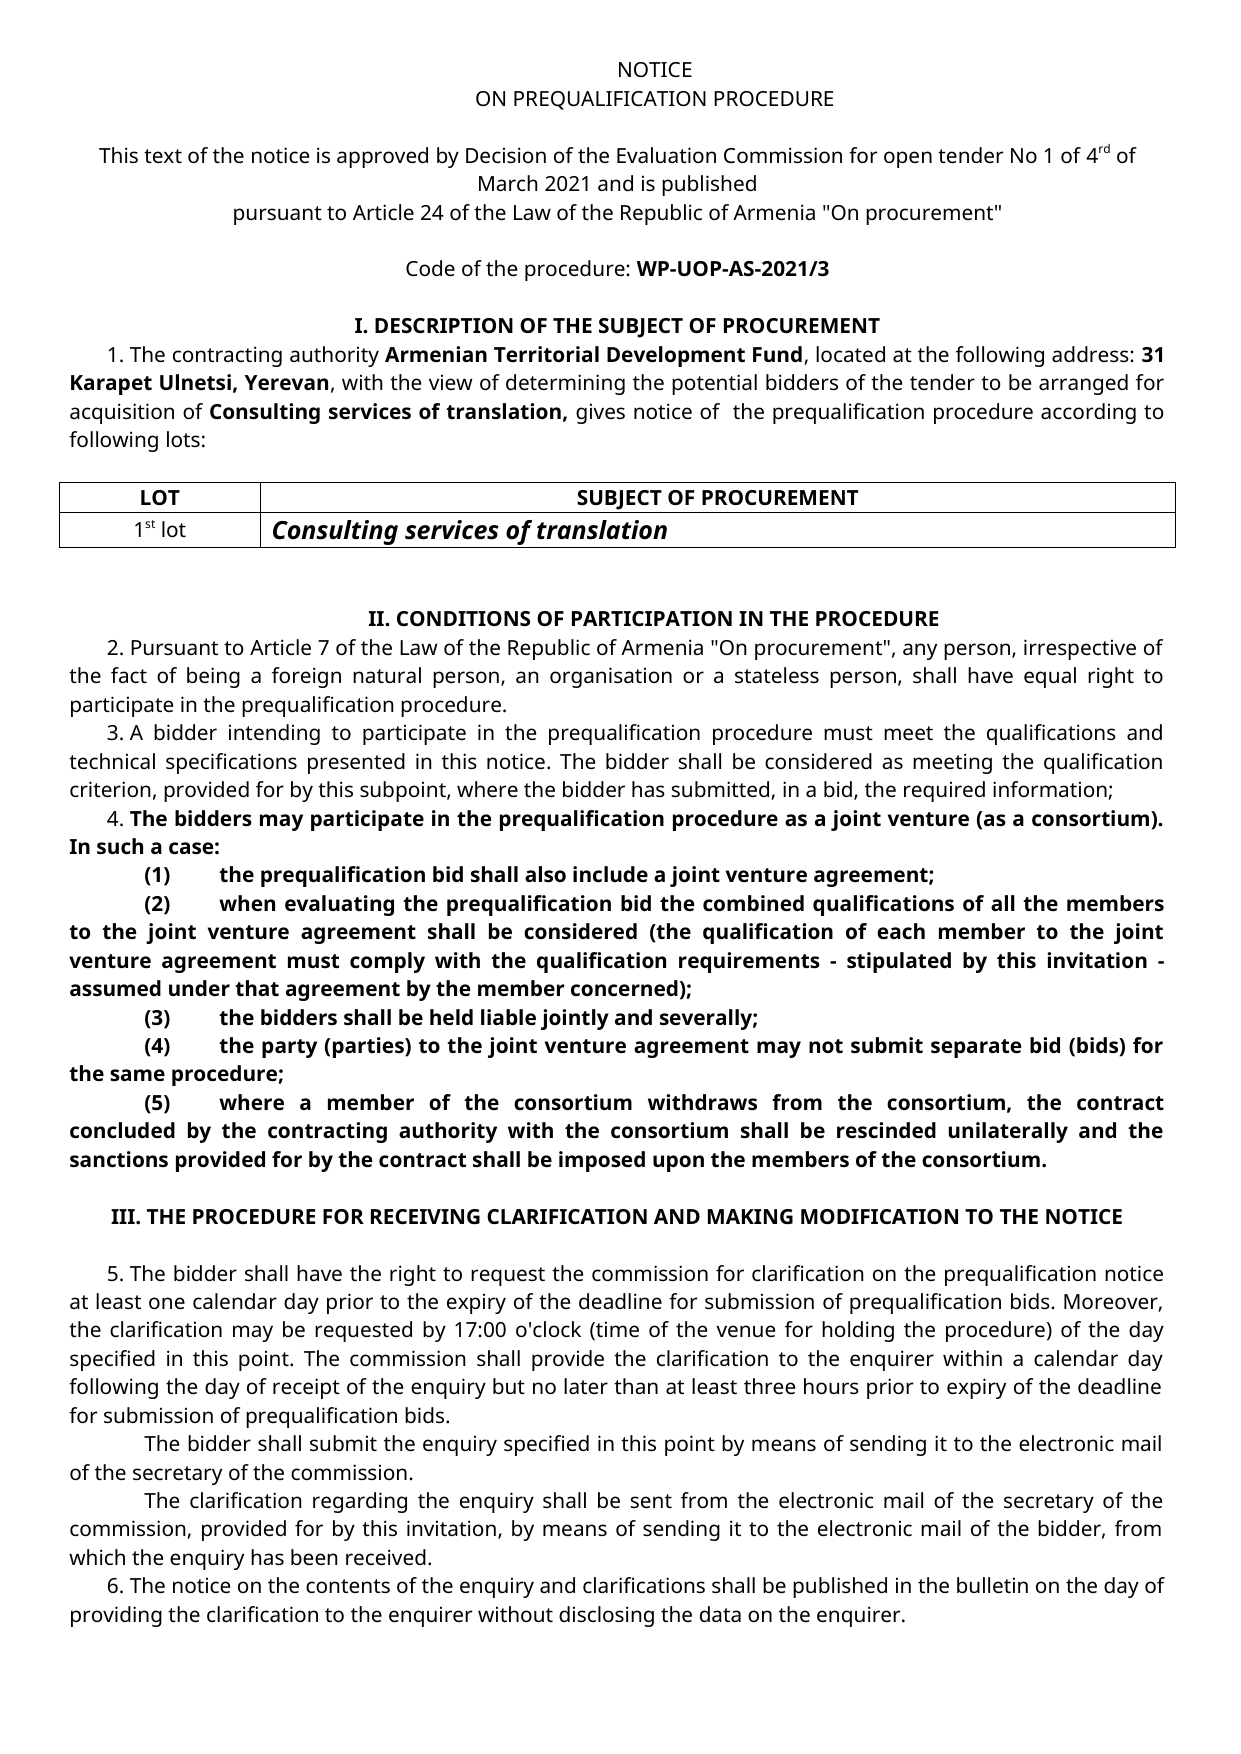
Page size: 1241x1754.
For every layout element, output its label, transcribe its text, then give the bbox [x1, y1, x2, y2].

list The bidder shall have the right to request the commission for clarification on the prequalification notice at least one calendar day prior to the expiry of the deadline for submission of prequalification bids. Moreover, the clarification may be requested by 17:00 o'clock (time of the venue for holding the procedure) of the day specified in this point. The commission shall provide the clarification to the enquirer within a calendar day following the day of receipt of the enquiry but no later than at least three hours prior to expiry of the deadline for submission of prequalification bids. [69, 1259, 1165, 1429]
text Code of the procedure: WP-UOP-AS-2021/3 [128, 254, 1106, 283]
text (4) the party (parties) to the joint venture agreement may not submit separate bid (bids) for the same procedure; [69, 1031, 1165, 1088]
text (1) the prequalification bid shall also include a joint venture agreement; [69, 861, 1165, 889]
text The bidder shall submit the enquiry specified in this point by means of sending it to the electronic mail of the secretary of the commission. [69, 1429, 1165, 1486]
table_cell Consulting services of translation [261, 513, 1175, 547]
text II. CONDITIONS OF PARTICIPATION IN THE PROCEDURE [69, 604, 1165, 633]
text pursuant to Article 24 of the Law of the Republic of Armenia "On procurement" [69, 198, 1165, 226]
table_cell 1st lot [60, 513, 260, 547]
text This text of the notice is approved by Decision of the Evaluation Commission for open tender No 1 of 4rd of March 2021 and is published [69, 141, 1165, 198]
list A bidder intending to participate in the prequalification procedure must meet the qualifications and technical specifications presented in this notice. The bidder shall be considered as meeting the qualification criterion, provided for by this subpoint, where the bidder has submitted, in a bid, the required information; [69, 718, 1165, 804]
text (2) when evaluating the prequalification bid the combined qualifications of all the members to the joint venture agreement shall be considered (the qualification of each member to the joint venture agreement must comply with the qualification requirements - stipulated by this invitation - assumed under that agreement by the member concerned); [69, 889, 1165, 1003]
text ON PREQUALIFICATION PROCEDURE [69, 84, 1165, 112]
list The bidders may participate in the prequalification procedure as a joint venture (as a consortium). In such a case: [69, 804, 1165, 861]
list The notice on the contents of the enquiry and clarifications shall be published in the bulletin on the day of providing the clarification to the enquirer without disclosing the data on the enquirer. [69, 1571, 1165, 1628]
list Pursuant to Article 7 of the Law of the Republic of Armenia "On procurement", any person, irrespective of the fact of being a foreign natural person, an organisation or a stateless person, shall have equal right to participate in the prequalification procedure. [69, 633, 1165, 718]
text I. DESCRIPTION OF THE SUBJECT OF PROCUREMENT [128, 311, 1106, 340]
table_header LOT [60, 483, 260, 512]
list The contracting authority Armenian Territorial Development Fund, located at the following address: 31 Karapet Ulnetsi, Yerevan, with the view of determining the potential bidders of the tender to be arranged for acquisition of Consulting services of translation, gives notice of the prequalification procedure according to following lots: [69, 340, 1165, 454]
table_header SUBJECT OF PROCUREMENT [261, 483, 1175, 512]
text (3) the bidders shall be held liable jointly and severally; [69, 1003, 1165, 1031]
text III. THE PROCEDURE FOR RECEIVING CLARIFICATION AND MAKING MODIFICATION TO THE NOTICE [69, 1202, 1165, 1230]
text (5) where a member of the consortium withdraws from the consortium, the contract concluded by the contracting authority with the consortium shall be rescinded unilaterally and the sanctions provided for by the contract shall be imposed upon the members of the consortium. [69, 1088, 1165, 1173]
text The clarification regarding the enquiry shall be sent from the electronic mail of the secretary of the commission, provided for by this invitation, by means of sending it to the electronic mail of the bidder, from which the enquiry has been received. [69, 1486, 1165, 1571]
text NOTICE [69, 56, 1165, 84]
